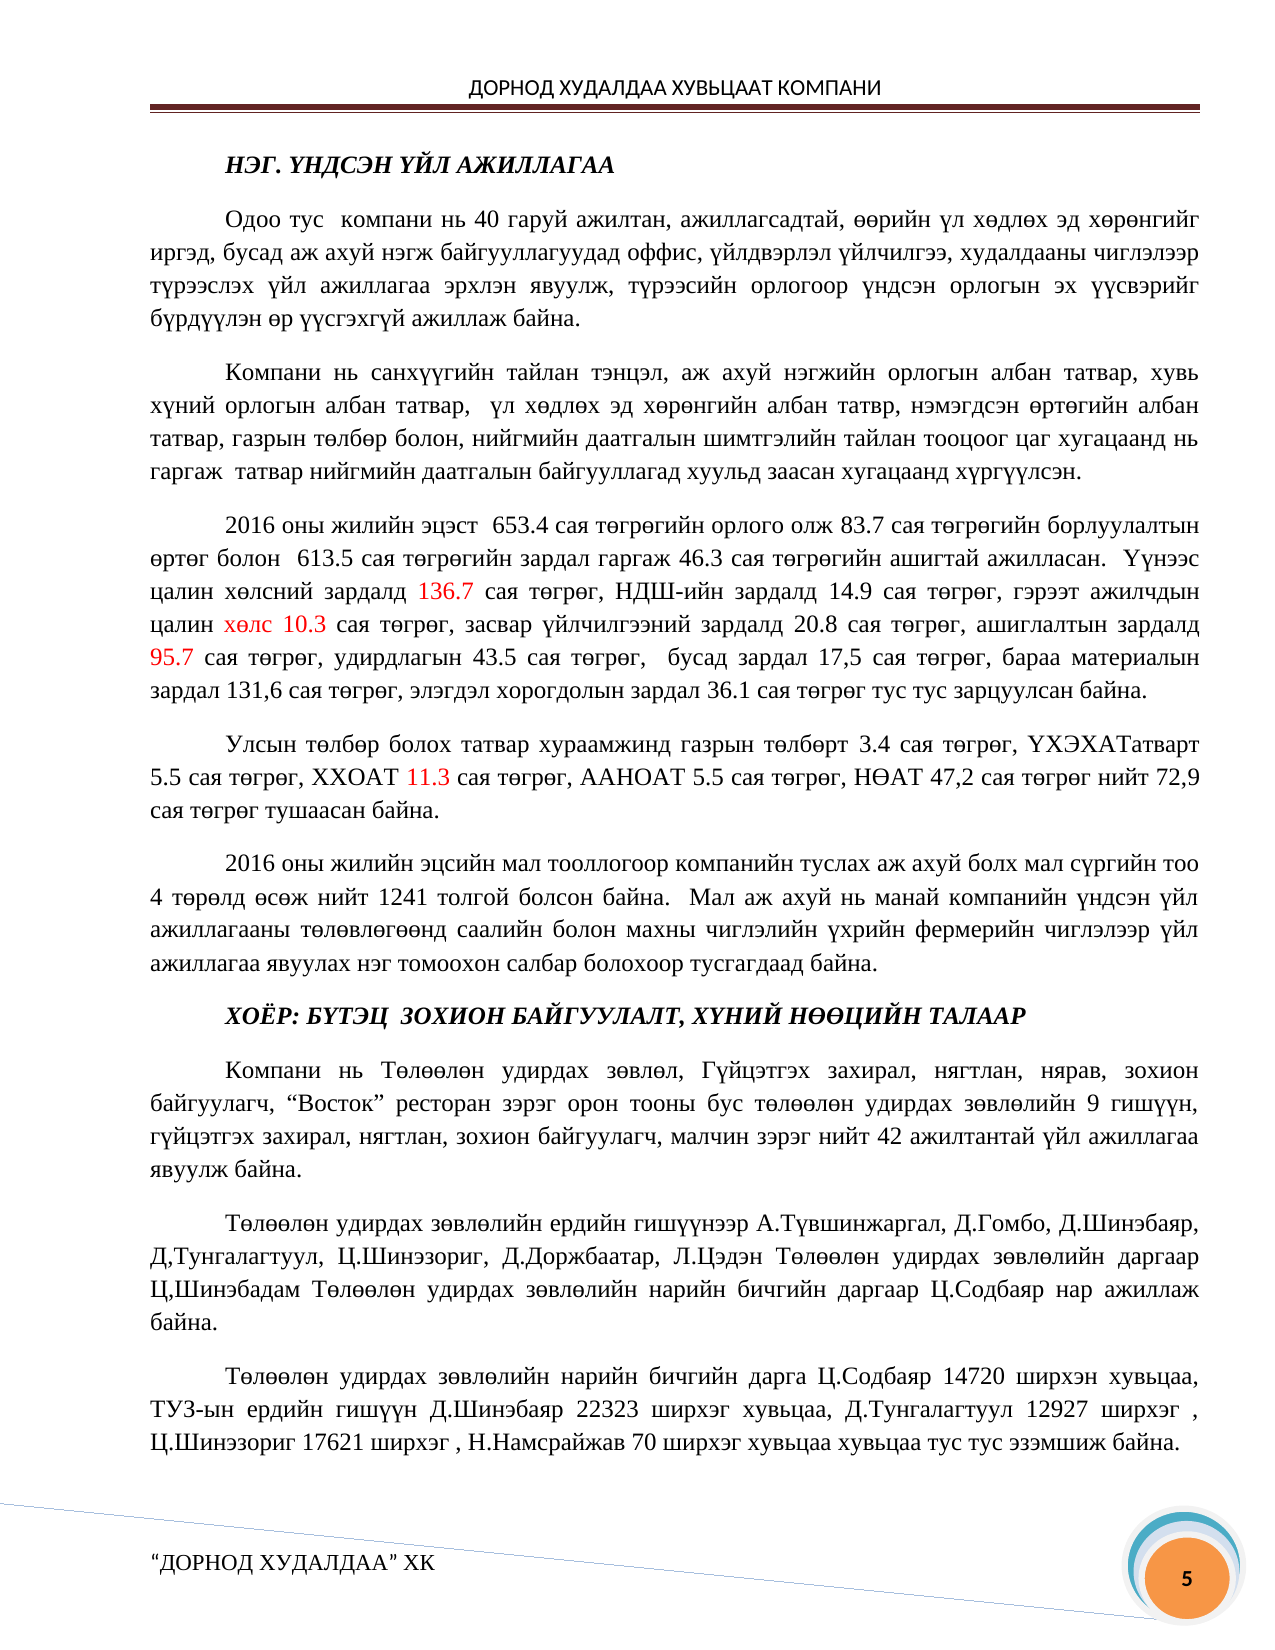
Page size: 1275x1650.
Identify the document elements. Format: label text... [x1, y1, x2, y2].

text Одоо тус компани нь 40 гаруй ажилтан, ажиллагсадтай, өөрийн үл хөдлөх эд хөрөнгийг иргэд, бусад аж ахуй нэгж байгууллагуудад оффис, үйлдвэрлэл үйлчилгээ, худалдааны чиглэлээр түрээслэх үйл ажиллагаа эрхлэн явуулж, түрээсийн орлогоор үндсэн орлогын эх үүсвэрийг бүрдүүлэн өр үүсгэхгүй ажиллаж байна. [150, 204, 1200, 332]
text 2016 оны жилийн эцсийн мал тооллогоор компанийн туслах аж ахуй болх мал сүргийн тоо 4 төрөлд өсөж нийт 1241 толгой болсон байна. Мал аж ахуй нь манай компанийн үндсэн үйл ажиллагааны төлөвлөгөөнд саалийн болон махны чиглэлийн үхрийн фермерийн чиглэлээр үйл ажиллагаа явуулах нэг томоохон салбар болохоор тусгагдаад байна. [150, 848, 1200, 976]
text Компани нь санхүүгийн тайлан тэнцэл, аж ахуй нэгжийн орлогын албан татвар, хувь хүний орлогын албан татвар, үл хөдлөх эд хөрөнгийн албан татвр, нэмэгдсэн өртөгийн албан татвар, газрын төлбөр болон, нийгмийн даатгалын шимтгэлийн тайлан тооцоог цаг хугацаанд нь гаргаж татвар нийгмийн даатгалын байгууллагад хуульд заасан хугацаанд хүргүүлсэн. [150, 357, 1200, 484]
text Компани нь Төлөөлөн удирдах зөвлөл, Гүйцэтгэх захирал, нягтлан, нярав, зохион байгуулагч, “Восток” ресторан зэрэг орон тооны бус төлөөлөн удирдах зөвлөлийн 9 гишүүн, гүйцэтгэх захирал, нягтлан, зохион байгуулагч, малчин зэрэг нийт 42 ажилтантай үйл ажиллагаа явуулж байна. [150, 1055, 1200, 1183]
text Төлөөлөн удирдах зөвлөлийн ердийн гишүүнээр А.Түвшинжаргал, Д.Гомбо, Д.Шинэбаяр, Д,Тунгалагтуул, Ц.Шинэзориг, Д.Доржбаатар, Л.Цэдэн Төлөөлөн удирдах зөвлөлийн даргаар Ц,Шинэбадам Төлөөлөн удирдах зөвлөлийн нарийн бичгийн даргаар Ц.Содбаяр нар ажиллаж байна. [150, 1208, 1200, 1336]
text 2016 оны жилийн эцэст 653.4 сая төгрөгийн орлого олж 83.7 сая төгрөгийн борлуулалтын өртөг болон 613.5 сая төгрөгийн зардал гаргаж 46.3 сая төгрөгийн ашигтай ажилласан. Үүнээс цалин хөлсний зардалд 136.7 сая төгрөг, НДШ-ийн зардалд 14.9 сая төгрөг, гэрээт ажилчдын цалин хөлс 10.3 сая төгрөг, засвар үйлчилгээний зардалд 20.8 сая төгрөг, ашиглалтын зардалд 95.7 сая төгрөг, удирдлагын 43.5 сая төгрөг, бусад зардал 17,5 сая төгрөг, бараа материалын зардал 131,6 сая төгрөг, элэгдэл хорогдолын зардал 36.1 сая төгрөг тус тус зарцуулсан байна. [150, 510, 1200, 703]
text Улсын төлбөр болох татвар хураамжинд газрын төлбөрт 3.4 сая төгрөг, ҮХЭХАТатварт 5.5 сая төгрөг, ХХОАТ 11.3 сая төгрөг, ААНОАТ 5.5 сая төгрөг, НӨАТ 47,2 сая төгрөг нийт 72,9 сая төгрөг тушаасан байна. [150, 729, 1200, 823]
text НЭГ. ҮНДСЭН ҮЙЛ АЖИЛЛАГАА [150, 150, 1200, 179]
text ХОЁР: БҮТЭЦ ЗОХИОН БАЙГУУЛАЛТ, ХҮНИЙ НӨӨЦИЙН ТАЛААР [150, 1001, 1200, 1030]
text Төлөөлөн удирдах зөвлөлийн нарийн бичгийн дарга Ц.Содбаяр 14720 ширхэн хувьцаа, ТУЗ-ын ердийн гишүүн Д.Шинэбаяр 22323 ширхэг хувьцаа, Д.Тунгалагтуул 12927 ширхэг , Ц.Шинэзориг 17621 ширхэг , Н.Намсрайжав 70 ширхэг хувьцаа хувьцаа тус тус эзэмшиж байна. [150, 1361, 1200, 1456]
